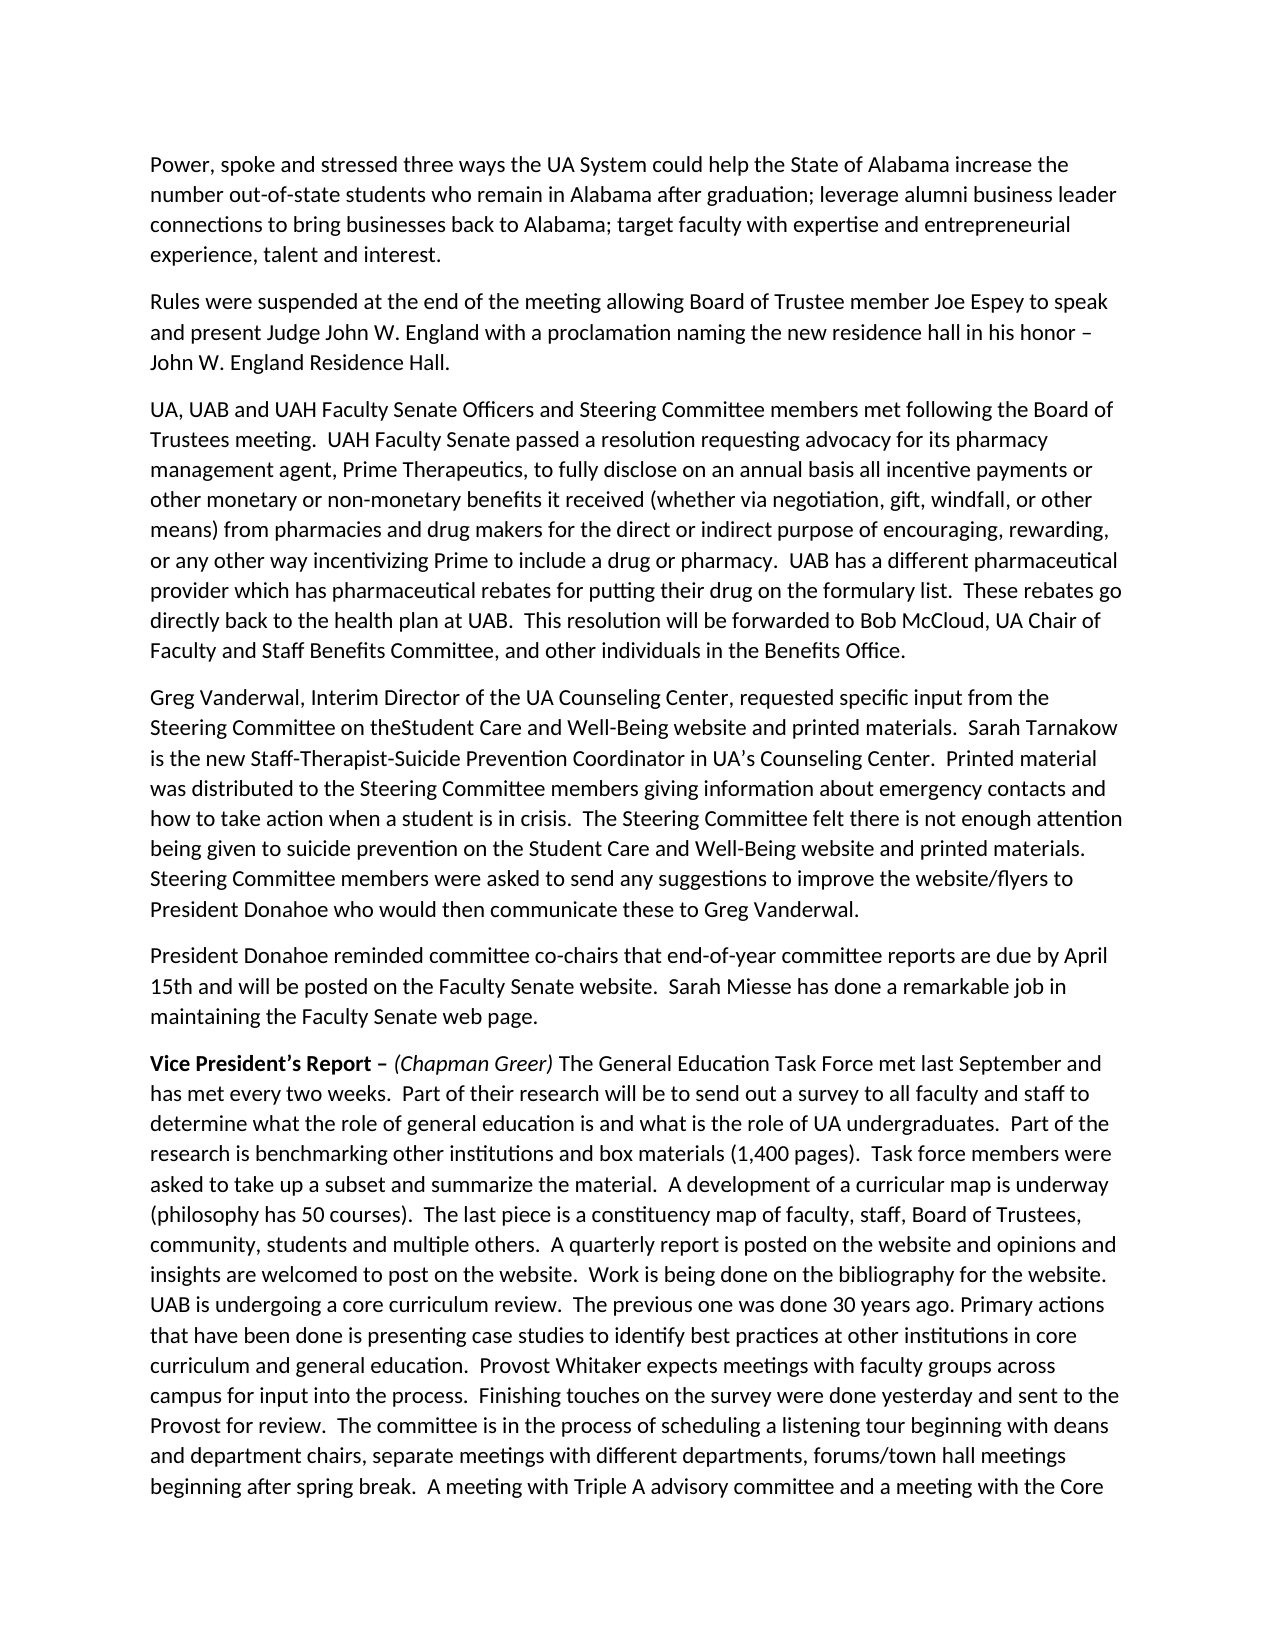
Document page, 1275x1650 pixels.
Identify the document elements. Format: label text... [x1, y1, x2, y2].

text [150, 150, 1125, 269]
text Greg Vanderwal, Interim Director of the UA Counseling Center, requested specific input from the Steering Committee on theStudent Care and Well-Being website and printed materials. Sarah Tarnakow is the new Staff-Therapist-Suicide Prevention Coordinator in UA’s Counseling Center. Printed material was distributed to the Steering Committee members giving information about emergency contacts and how to take action when a student is in crisis. The Steering Committee felt there is not enough attention being given to suicide prevention on the Student Care and Well-Being website and printed materials. Steering Committee members were asked to send any suggestions to improve the website/flyers to President Donahoe who would then communicate these to Greg Vanderwal. [150, 683, 1125, 923]
text UA, UAB and UAH Faculty Senate Officers and Steering Committee members met following the Board of Trustees meeting. UAH Faculty Senate passed a resolution requesting advocacy for its pharmacy management agent, Prime Therapeutics, to fully disclose on an annual basis all incentive payments or other monetary or non-monetary benefits it received (whether via negotiation, gift, windfall, or other means) from pharmacies and drug makers for the direct or indirect purpose of encouraging, rewarding, or any other way incentivizing Prime to include a drug or pharmacy. UAB has a different pharmaceutical provider which has pharmaceutical rebates for putting their drug on the formulary list. These rebates go directly back to the health plan at UAB. This resolution will be forwarded to Bob McCloud, UA Chair of Faculty and Staff Benefits Committee, and other individuals in the Benefits Office. [150, 395, 1125, 664]
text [150, 1049, 1125, 1500]
text Rules were suspended at the end of the meeting allowing Board of Trustee member Joe Espey to speak and present Judge John W. England with a proclamation naming the new residence hall in his honor – John W. England Residence Hall. [150, 287, 1125, 376]
text President Donahoe reminded committee co-chairs that end-of-year committee reports are due by April 15th and will be posted on the Faculty Senate website. Sarah Miesse has done a remarkable job in maintaining the Faculty Senate web page. [150, 942, 1125, 1030]
